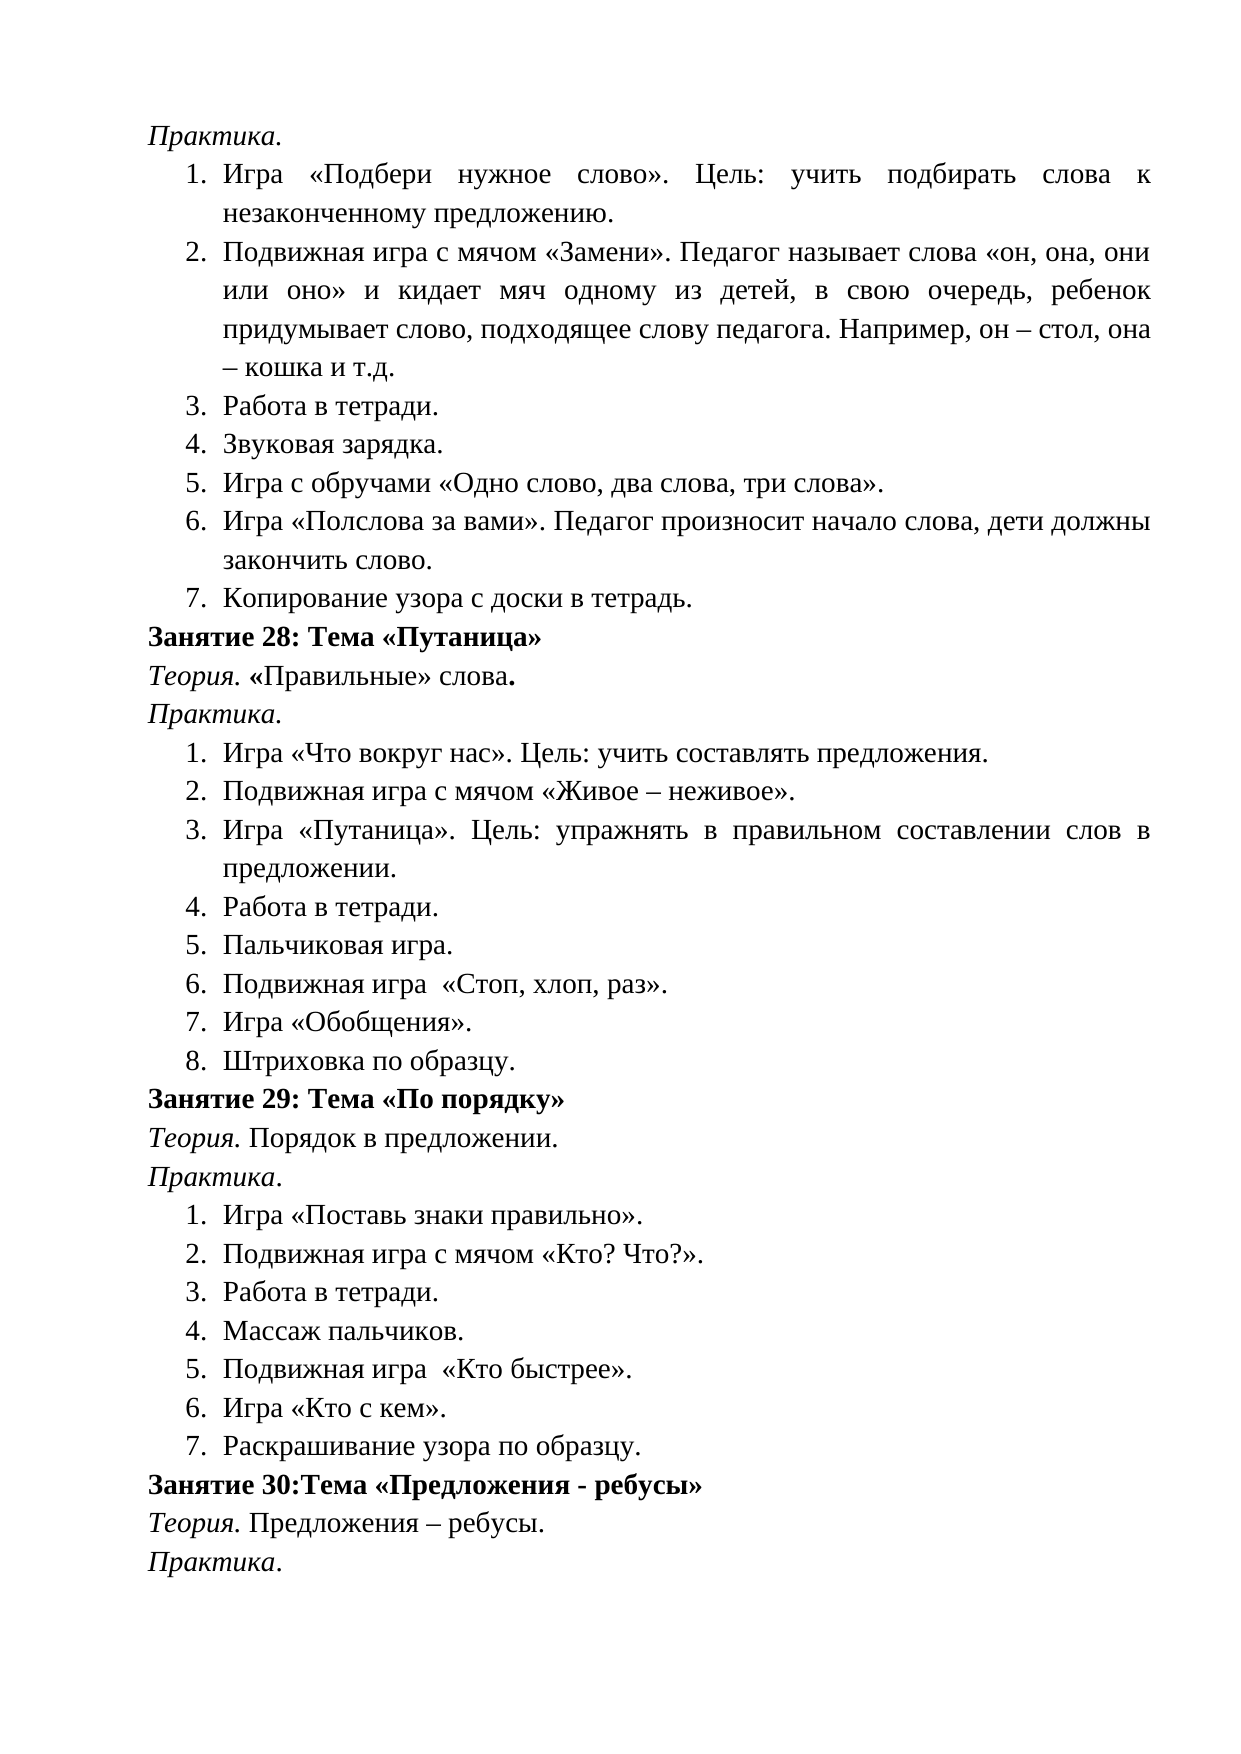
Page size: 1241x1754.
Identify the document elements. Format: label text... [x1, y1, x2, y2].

list Подвижная игра с мячом «Кто? Что?». [185, 1236, 1152, 1269]
text Практика. [148, 1159, 1152, 1192]
list Подвижная игра с мячом «Живое – неживое». [185, 773, 1152, 807]
list Игра «Подбери нужное слово». Цель: учить подбирать слова к незаконченному предложению. [185, 157, 1152, 229]
list Подвижная игра «Кто быстрее». [185, 1351, 1152, 1385]
list Копирование узора с доски в тетрадь. [185, 581, 1152, 614]
text Практика. [148, 1544, 1152, 1578]
list Работа в тетради. [185, 889, 1152, 922]
list Игра «Путаница». Цель: упражнять в правильном составлении слов в предложении. [185, 812, 1152, 884]
list Массаж пальчиков. [185, 1313, 1152, 1346]
list Игра «Обобщения». [185, 1004, 1152, 1038]
list Подвижная игра с мячом «Замени». Педагог называет слова «он, она, они или оно» и кидает мяч одному из детей, в свою очередь, ребенок придумывает слово, подходящее слову педагога. Например, он – стол, она – кошка и т.д. [185, 234, 1152, 383]
text Теория. «Правильные» слова. [148, 658, 1152, 691]
list Работа в тетради. [185, 388, 1152, 421]
text Занятие 28: Тема «Путаница» [148, 619, 1152, 653]
text Теория. Предложения – ребусы. [148, 1506, 1152, 1539]
list Раскрашивание узора по образцу. [185, 1428, 1152, 1462]
list Игра «Поставь знаки правильно». [185, 1197, 1152, 1231]
list Пальчиковая игра. [185, 927, 1152, 961]
text Занятие 29: Тема «По порядку» [148, 1082, 1152, 1115]
list Подвижная игра «Стоп, хлоп, раз». [185, 966, 1152, 999]
list Игра «Что вокруг нас». Цель: учить составлять предложения. [185, 735, 1152, 768]
text Занятие 30:Тема «Предложения - ребусы» [148, 1467, 1152, 1501]
list Игра с обручами «Одно слово, два слова, три слова». [185, 465, 1152, 498]
list Работа в тетради. [185, 1274, 1152, 1308]
list Штриховка по образцу. [185, 1043, 1152, 1077]
list Звуковая зарядка. [185, 426, 1152, 460]
list Игра «Полслова за вами». Педагог произносит начало слова, дети должны закончить слово. [185, 503, 1152, 576]
list Игра «Кто с кем». [185, 1390, 1152, 1423]
text Теория. Порядок в предложении. [148, 1120, 1152, 1154]
text Практика. [148, 696, 1152, 730]
text Практика. [148, 118, 1152, 152]
